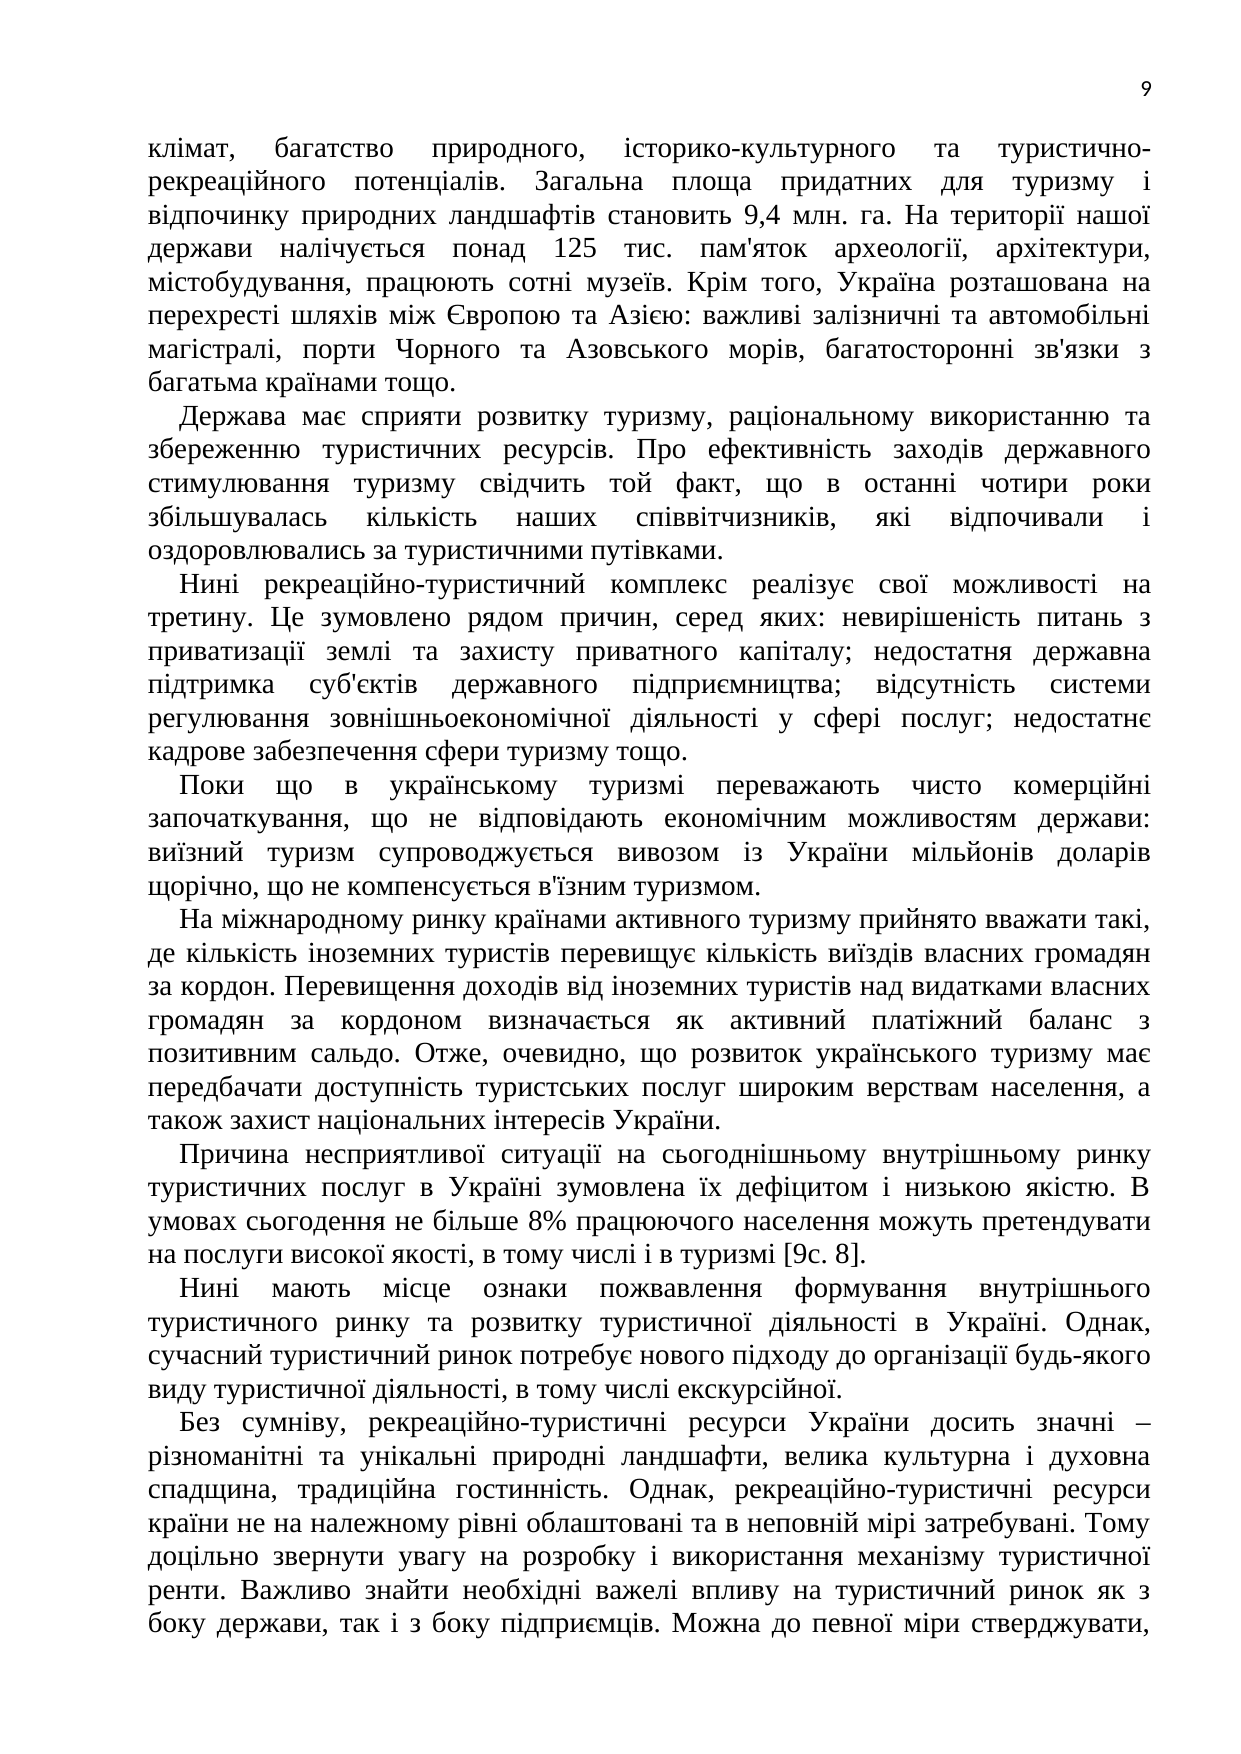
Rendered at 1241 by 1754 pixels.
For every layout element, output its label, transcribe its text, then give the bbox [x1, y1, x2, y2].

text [148, 1404, 1152, 1639]
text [148, 130, 1152, 398]
text Держава має сприяти розвитку туризму, раціональному використанню та збереженню туристичних ресурсів. Про ефективність заходів державного стимулювання туризму свідчить той факт, що в останні чотири роки збільшувалась кількість наших співвітчизників, які відпочивали і оздоровлювались за туристичними путівками. [148, 398, 1152, 566]
text Причина несприятливої ситуації на сьогоднішньому внутрішньому ринку туристичних послуг в Україні зумовлена їх дефіцитом і низькою якістю. В умовах сьогодення не більше 8% працюючого населення можуть претендувати на послуги високої якості, в тому числі і в туризмі [9с. 8]. [148, 1136, 1152, 1270]
text Нині рекреаційно-туристичний комплекс реалізує свої можливості на третину. Це зумовлено рядом причин, серед яких: невирішеність питань з приватизації землі та захисту приватного капіталу; недостатня державна підтримка суб'єктів державного підприємництва; відсутність системи регулювання зовнішньоекономічної діяльності у сфері послуг; недостатнє кадрове забезпечення сфери туризму тощо. [148, 566, 1152, 767]
text Нині мають місце ознаки пожвавлення формування внутрішнього туристичного ринку та розвитку туристичної діяльності в Україні. Однак, сучасний туристичний ринок потребує нового підходу до організації будь-якого виду туристичної діяльності, в тому числі екскурсійної. [148, 1270, 1152, 1404]
text Поки що в українському туризмі переважають чисто комерційні започаткування, що не відповідають економічним можливостям держави: виїзний туризм супроводжується вивозом із України мільйонів доларів щорічно, що не компенсується в'їзним туризмом. [148, 767, 1152, 901]
text На міжнародному ринку країнами активного туризму прийнято вважати такі, де кількість іноземних туристів перевищує кількість виїздів власних громадян за кордон. Перевищення доходів від іноземних туристів над видатками власних громадян за кордоном визначається як активний платіжний баланс з позитивним сальдо. Отже, очевидно, що розвиток українського туризму має передбачати доступність туристських послуг широким верствам населення, а також захист національних інтересів України. [148, 901, 1152, 1136]
